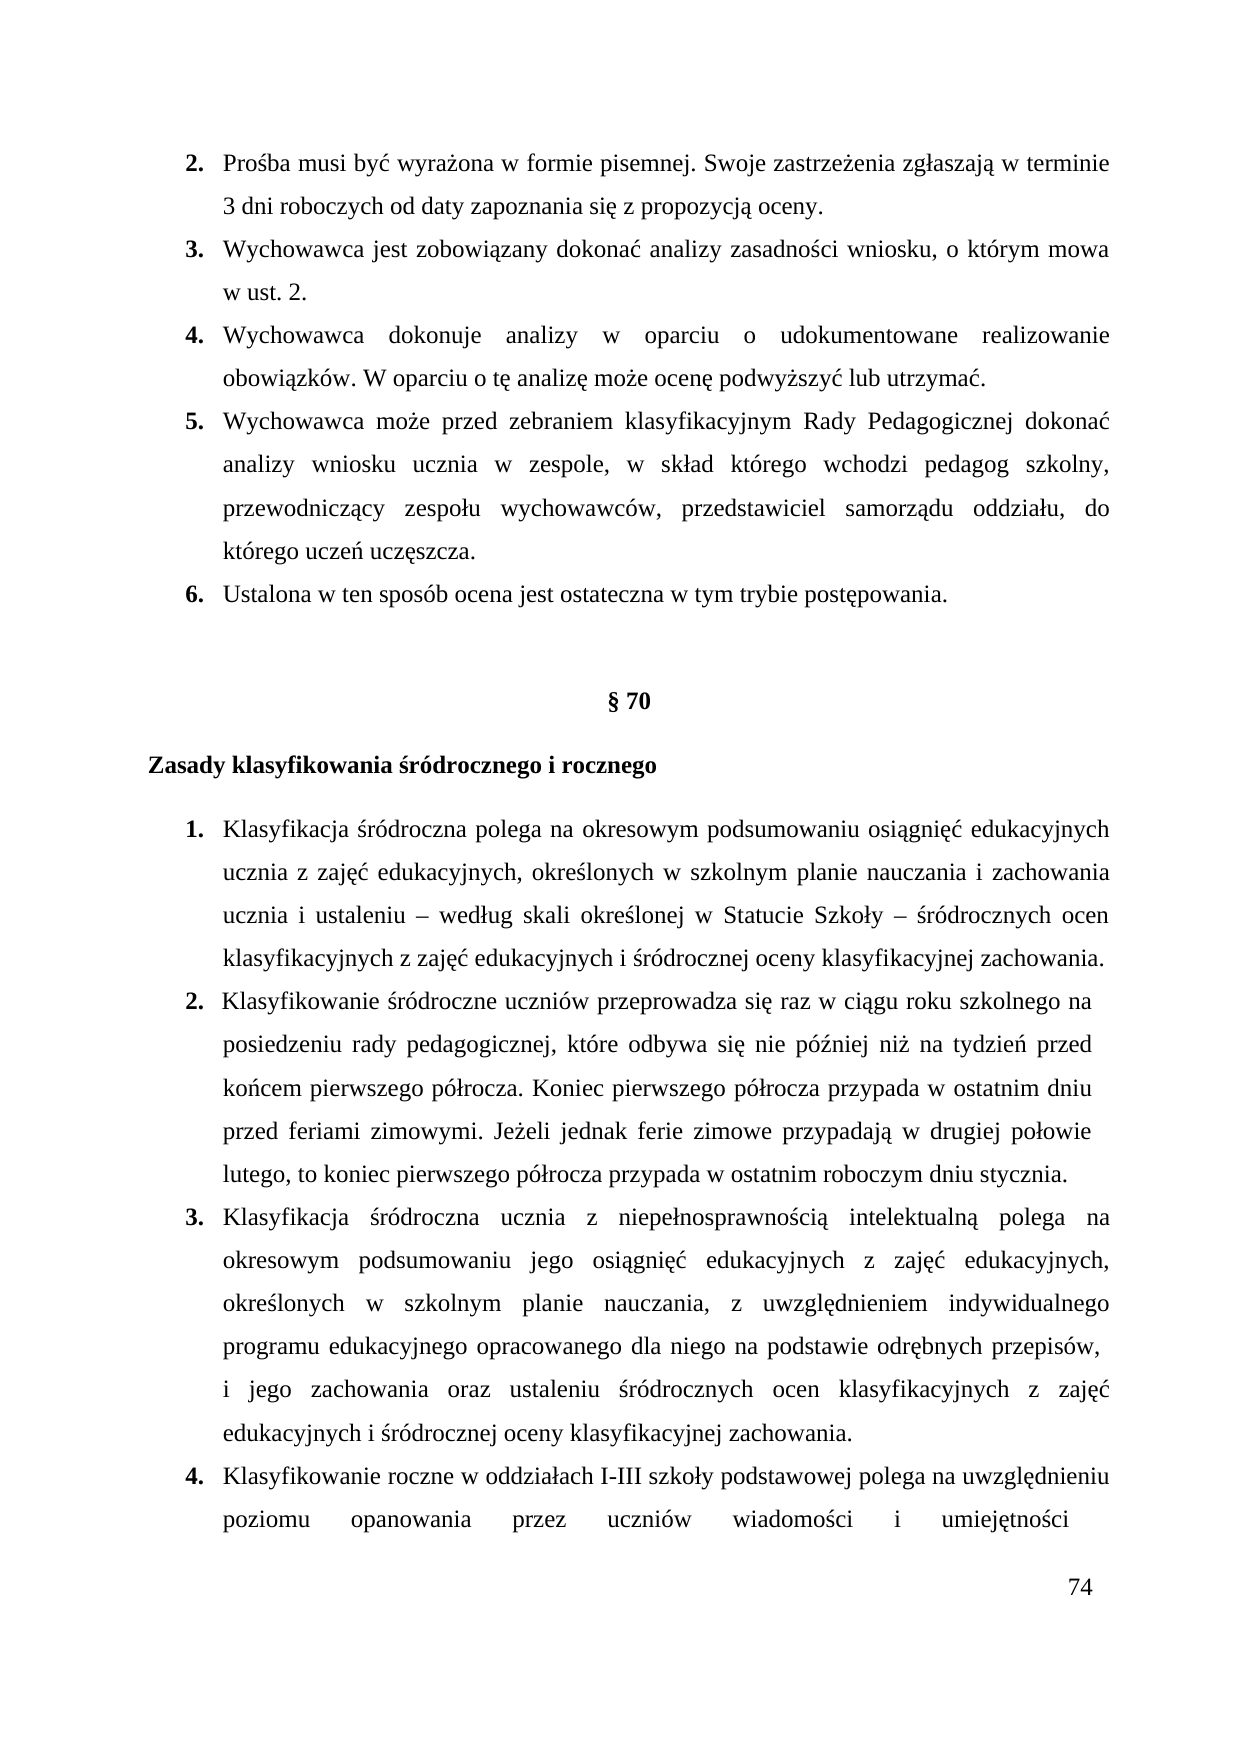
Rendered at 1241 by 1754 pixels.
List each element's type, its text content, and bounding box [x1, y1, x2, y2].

text § 70 [148, 686, 1110, 715]
list Klasyfikowanie śródroczne uczniów przeprowadza się raz w ciągu roku szkolnego na posiedzeniu rady pedagogicznej, które odbywa się nie później niż na tydzień przed końcem pierwszego półrocza. Koniec pierwszego półrocza przypada w ostatnim dniu przed feriami zimowymi. Jeżeli jednak ferie zimowe przypadają w drugiej połowie lutego, to koniec pierwszego półrocza przypada w ostatnim roboczym dniu stycznia. [185, 986, 1093, 1188]
list Prośba musi być wyrażona w formie pisemnej. Swoje zastrzeżenia zgłaszają w terminie 3 dni roboczych od daty zapoznania się z propozycją oceny. [185, 148, 1110, 219]
list Klasyfikacja śródroczna polega na okresowym podsumowaniu osiągnięć edukacyjnych ucznia z zajęć edukacyjnych, określonych w szkolnym planie nauczania i zachowania ucznia i ustaleniu – według skali określonej w Statucie Szkoły – śródrocznych ocen klasyfikacyjnych z zajęć edukacyjnych i śródrocznej oceny klasyfikacyjnej zachowania. [185, 814, 1110, 972]
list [185, 1461, 1110, 1533]
list Klasyfikacja śródroczna ucznia z niepełnosprawnością intelektualną polega na okresowym podsumowaniu jego osiągnięć edukacyjnych z zajęć edukacyjnych, określonych w szkolnym planie nauczania, z uwzględnieniem indywidualnego programu edukacyjnego opracowanego dla niego na podstawie odrębnych przepisów, i jego zachowania oraz ustaleniu śródrocznych ocen klasyfikacyjnych z zajęć edukacyjnych i śródrocznej oceny klasyfikacyjnej zachowania. [185, 1202, 1110, 1446]
list Wychowawca dokonuje analizy w oparciu o udokumentowane realizowanie obowiązków. W oparciu o tę analizę może ocenę podwyższyć lub utrzymać. [185, 320, 1110, 392]
list Wychowawca może przed zebraniem klasyfikacyjnym Rady Pedagogicznej dokonać analizy wniosku ucznia w zespole, w skład którego wchodzi pedagog szkolny, przewodniczący zespołu wychowawców, przedstawiciel samorządu oddziału, do którego uczeń uczęszcza. [185, 406, 1110, 564]
list Ustalona w ten sposób ocena jest ostateczna w tym trybie postępowania. [185, 579, 1110, 608]
text Zasady klasyfikowania śródrocznego i rocznego [148, 750, 1110, 779]
list Wychowawca jest zobowiązany dokonać analizy zasadności wniosku, o którym mowa w ust. 2. [185, 234, 1110, 306]
